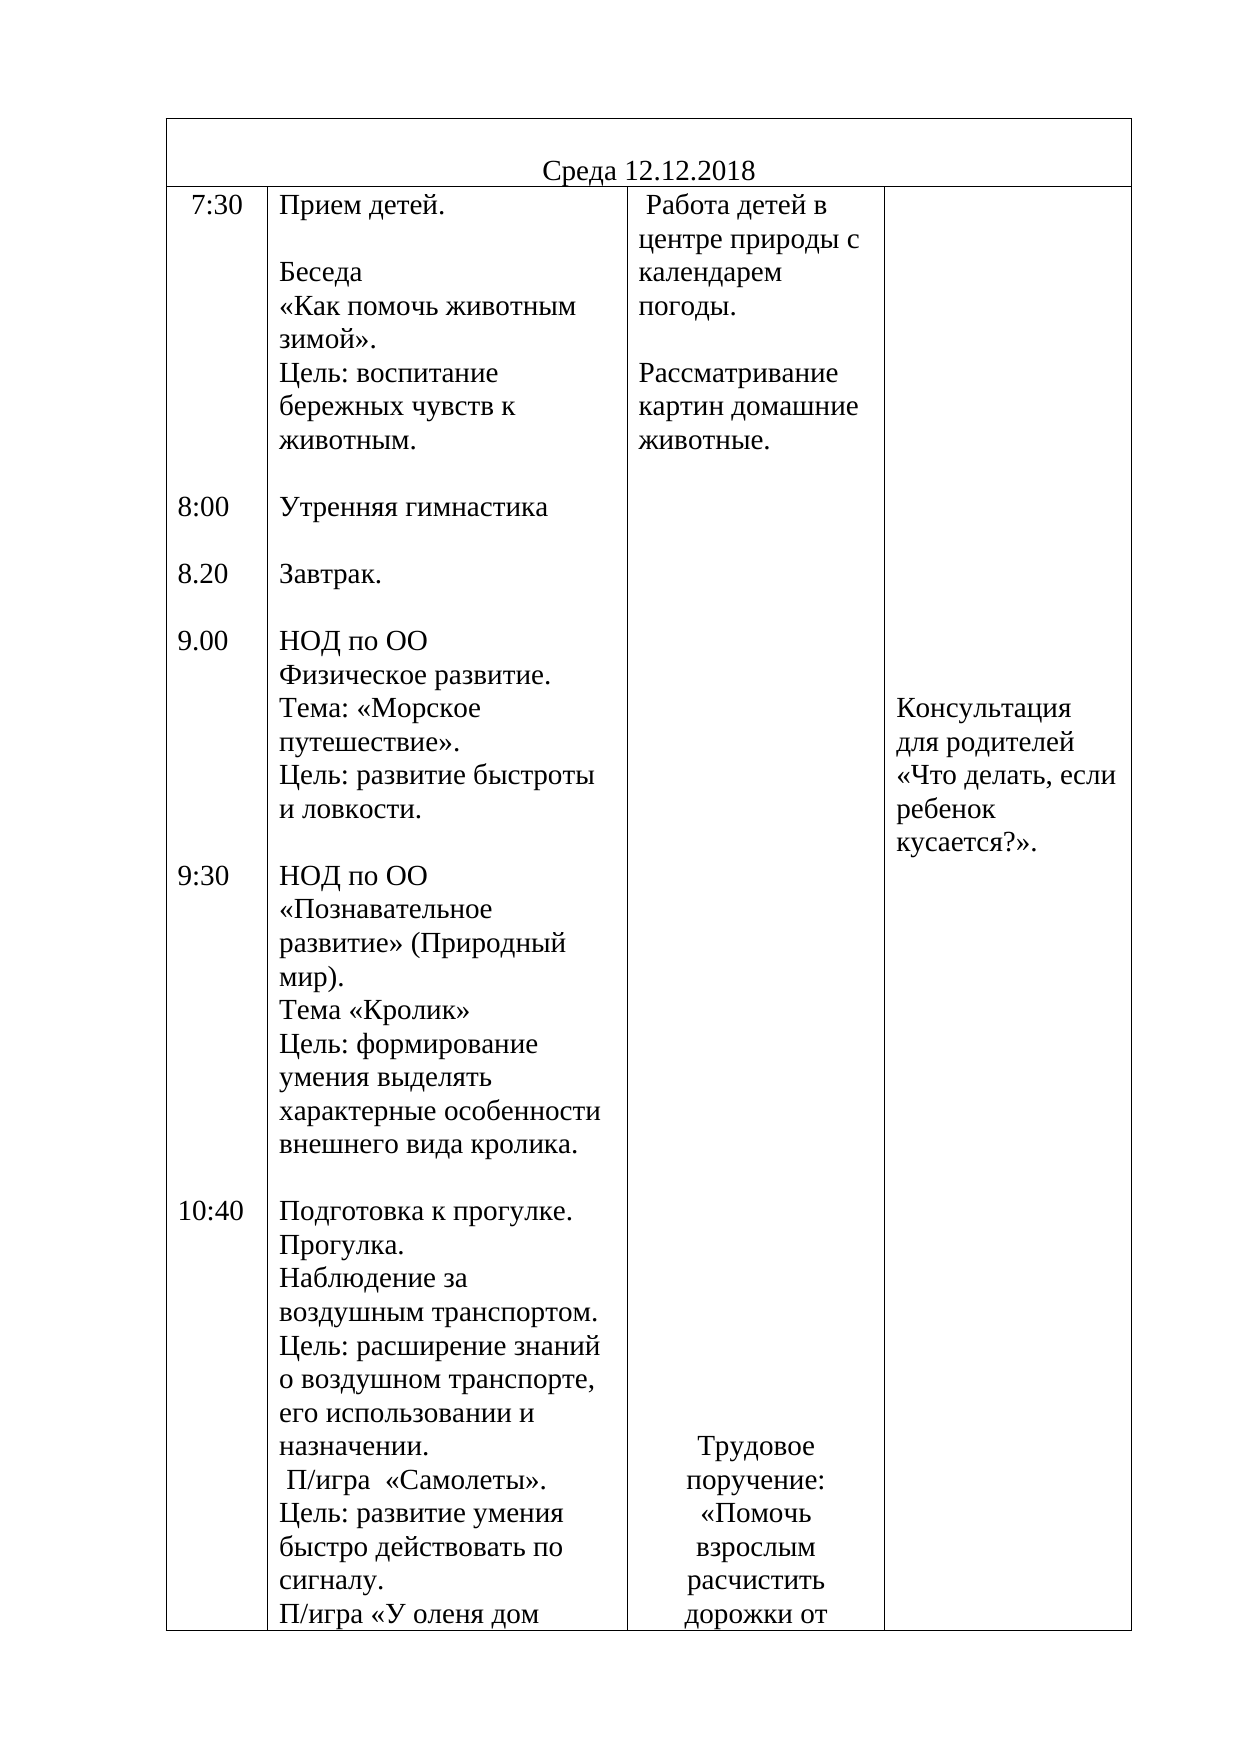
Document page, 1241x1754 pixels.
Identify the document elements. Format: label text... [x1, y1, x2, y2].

table_cell Среда 12.12.2018 [167, 119, 1131, 186]
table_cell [268, 187, 627, 1629]
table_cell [628, 187, 884, 1629]
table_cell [167, 187, 267, 1629]
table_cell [885, 187, 1131, 1629]
